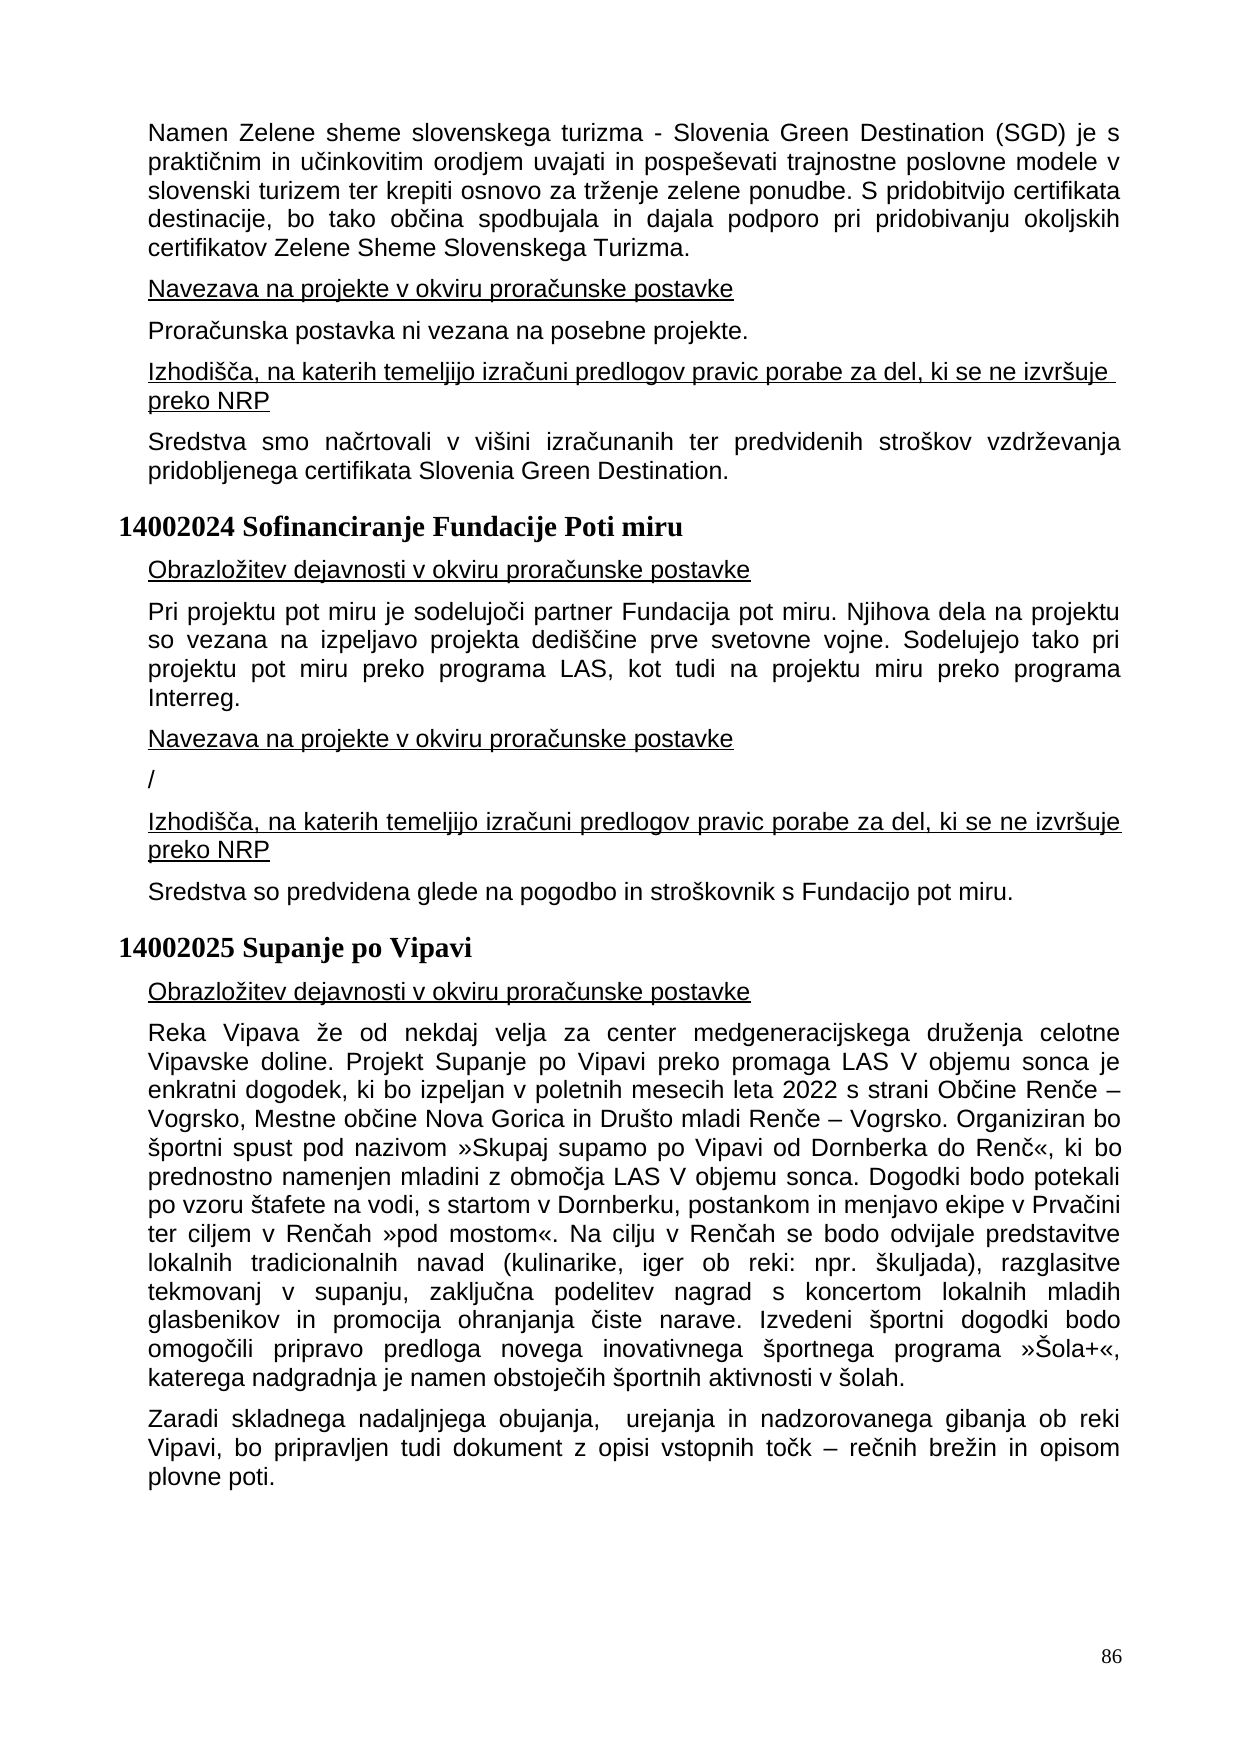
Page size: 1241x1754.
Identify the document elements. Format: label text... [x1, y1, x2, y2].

text Sredstva smo načrtovali v višini izračunanih ter predvidenih stroškov vzdrževanja pridobljenega certifikata Slovenia Green Destination. [148, 427, 1122, 484]
text / [148, 765, 1122, 794]
text Zaradi skladnega nadaljnjega obujanja, urejanja in nadzorovanega gibanja ob reki Vipavi, bo pripravljen tudi dokument z opisi vstopnih točk – rečnih brežin in opisom plovne poti. [148, 1404, 1122, 1490]
text Proračunska postavka ni vezana na posebne projekte. [148, 316, 1122, 344]
subtitle Navezava na projekte v okviru proračunske postavke [148, 274, 1122, 303]
text Sredstva so predvidena glede na pogodbo in stroškovnik s Fundacijo pot miru. [148, 877, 1122, 905]
subtitle Izhodišča, na katerih temeljijo izračuni predlogov pravic porabe za del, ki se ne izvršuje preko NRP [148, 357, 1122, 414]
subtitle 14002025 Supanje po Vipavi [118, 930, 1122, 964]
subtitle Obrazložitev dejavnosti v okviru proračunske postavke [148, 555, 1122, 584]
subtitle Obrazložitev dejavnosti v okviru proračunske postavke [148, 976, 1122, 1005]
subtitle Izhodišča, na katerih temeljijo izračuni predlogov pravic porabe za del, ki se ne izvršuje preko NRP [148, 833, 1122, 864]
subtitle Navezava na projekte v okviru proračunske postavke [148, 724, 1122, 753]
text Pri projektu pot miru je sodelujoči partner Fundacija pot miru. Njihova dela na projektu so vezana na izpeljavo projekta dediščine prve svetovne vojne. Sodelujejo tako pri projektu pot miru preko programa LAS, kot tudi na projektu miru preko programa Interreg. [148, 597, 1122, 712]
text Reka Vipava že od nekdaj velja za center medgeneracijskega druženja celotne Vipavske doline. Projekt Supanje po Vipavi preko promaga LAS V objemu sonca je enkratni dogodek, ki bo izpeljan v poletnih mesecih leta 2022 s strani Občine Renče – Vogrsko, Mestne občine Nova Gorica in Društo mladi Renče – Vogrsko. Organiziran bo športni spust pod nazivom »Skupaj supamo po Vipavi od Dornberka do Renč«, ki bo prednostno namenjen mladini z območja LAS V objemu sonca. Dogodki bodo potekali po vzoru štafete na vodi, s startom v Dornberku, postankom in menjavo ekipe v Prvačini ter ciljem v Renčah »pod mostom«. Na cilju v Renčah se bodo odvijale predstavitve lokalnih tradicionalnih navad (kulinarike, iger ob reki: npr. škuljada), razglasitve tekmovanj v supanju, zaključna podelitev nagrad s koncertom lokalnih mladih glasbenikov in promocija ohranjanja čiste narave. Izvedeni športni dogodki bodo omogočili pripravo predloga novega inovativnega športnega programa »Šola+«, katerega nadgradnja je namen obstoječih športnih aktivnosti v šolah. [148, 1018, 1122, 1391]
text Namen Zelene sheme slovenskega turizma - Slovenia Green Destination (SGD) je s praktičnim in učinkovitim orodjem uvajati in pospeševati trajnostne poslovne modele v slovenski turizem ter krepiti osnovo za trženje zelene ponudbe. S pridobitvijo certifikata destinacije, bo tako občina spodbujala in dajala podporo pri pridobivanju okoljskih certifikatov Zelene Sheme Slovenskega Turizma. [148, 118, 1122, 262]
subtitle Izhodišča, na katerih temeljijo izračuni predlogov pravic porabe za del, ki se ne izvršuje preko NRP [148, 807, 1122, 832]
subtitle 14002024 Sofinanciranje Fundacije Poti miru [118, 509, 1122, 543]
